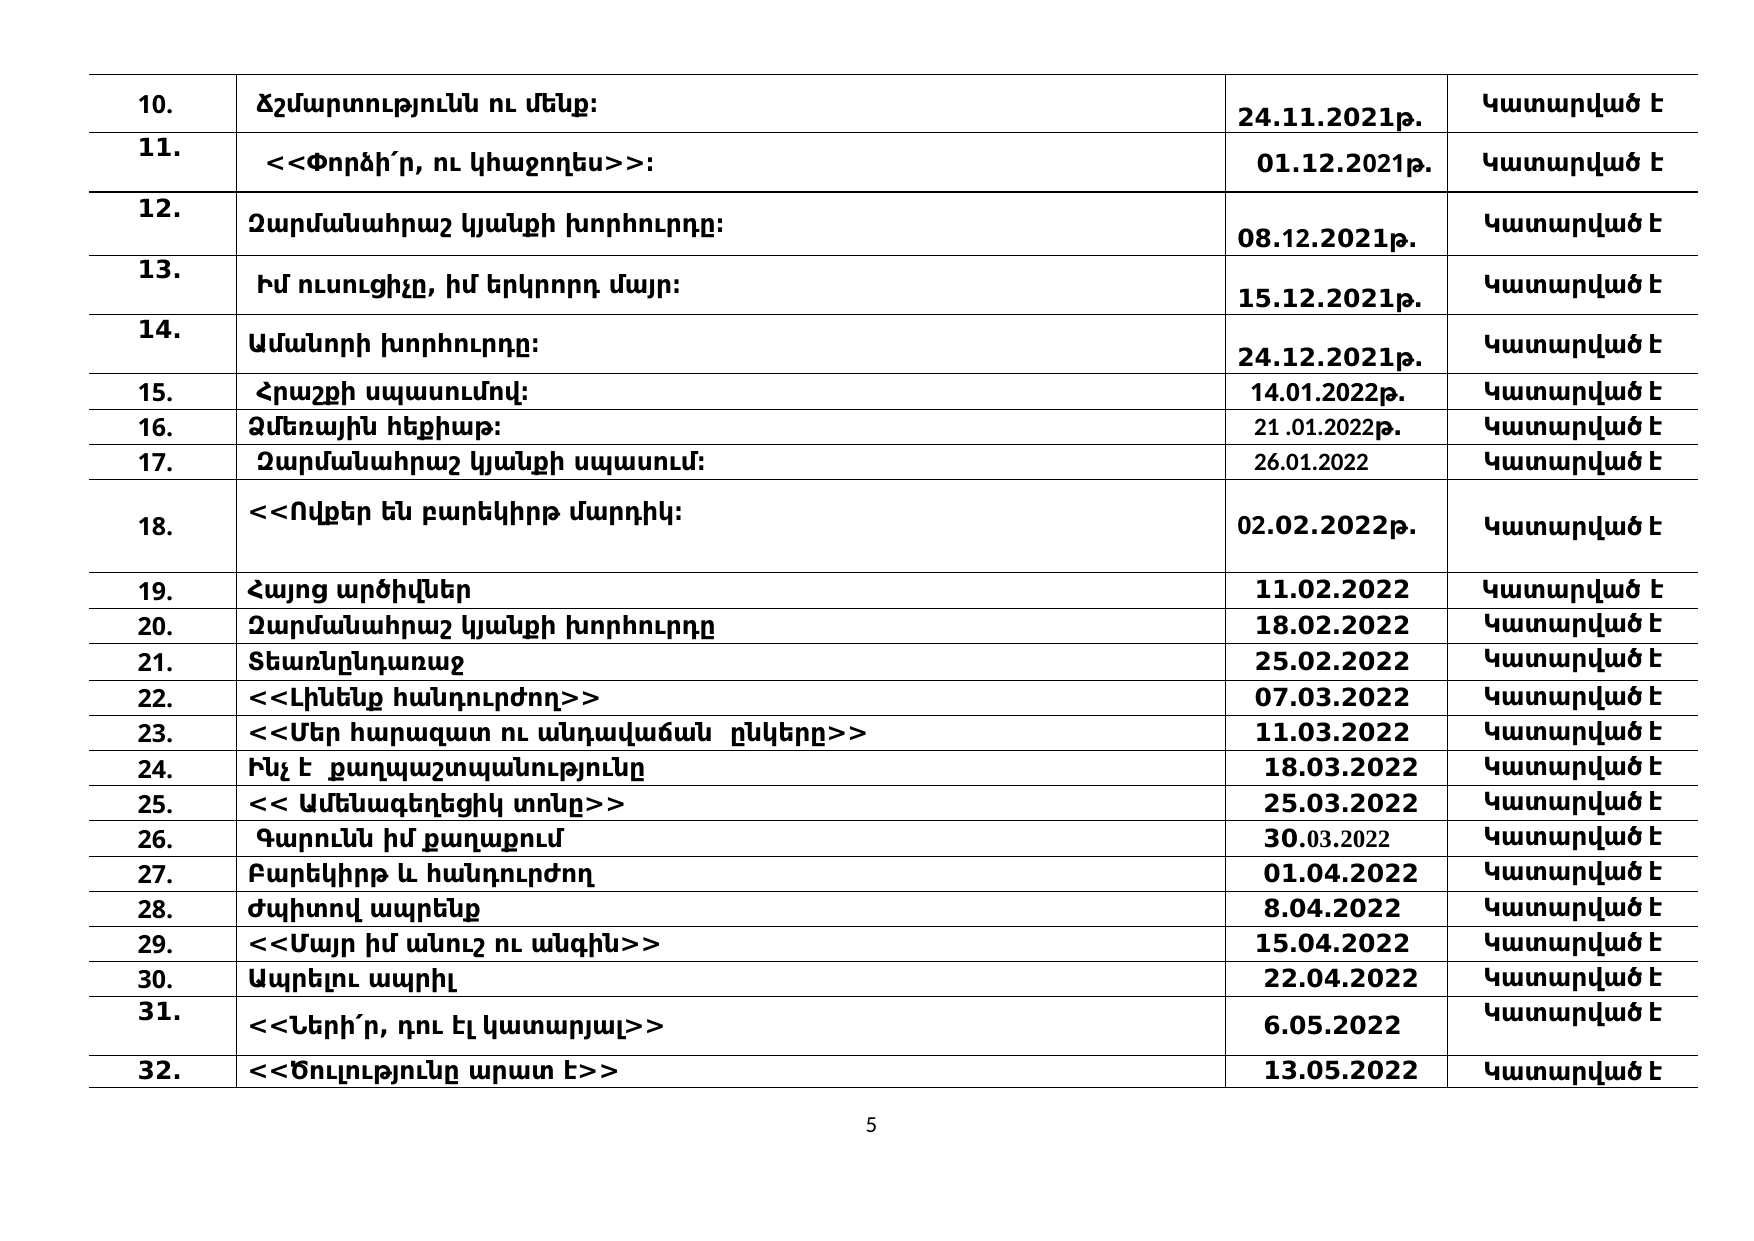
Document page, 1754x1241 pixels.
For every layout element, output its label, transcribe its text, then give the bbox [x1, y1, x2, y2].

table_cell Կատարված է [1448, 857, 1698, 891]
table_cell Կատարված է [1448, 786, 1698, 820]
table_cell Զարմանահրաշ կյանքի խորհուրդը [237, 609, 1225, 642]
table_cell Կատարված է [1448, 716, 1698, 750]
table_cell Իմ ուսուցիչը, իմ երկրորդ մայր։ [237, 256, 1225, 314]
table_cell Կատարված է [1448, 927, 1698, 961]
table_cell <<Ովքեր են բարեկիրթ մարդիկ։ [237, 480, 1225, 572]
table_cell [89, 751, 236, 785]
table_cell Կատարված է [1448, 962, 1698, 996]
table_cell Կատարված է [1448, 751, 1698, 785]
table_cell 01.12.2021թ․ [1226, 133, 1447, 191]
table_cell Զարմանահրաշ կյանքի սպասում։ [237, 445, 1225, 479]
table_cell Բարեկիրթ և հանդուրժող [237, 857, 1225, 891]
table_cell 22․04․2022 [1226, 962, 1447, 996]
table_cell Զարմանահրաշ կյանքի խորհուրդը։ [237, 193, 1225, 254]
table_cell [89, 857, 236, 891]
table_cell Ճշմարտությունն ու մենք։ [237, 75, 1225, 132]
table_cell Կատարված է [1448, 892, 1698, 926]
table_cell Կատարված է [1448, 256, 1698, 314]
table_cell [237, 1056, 1225, 1087]
table_cell 21 .01.2022թ․ [1226, 410, 1447, 443]
table_cell [89, 892, 236, 926]
table_cell 8․04․2022 [1226, 892, 1447, 926]
table_cell Կատարված է [1448, 609, 1698, 642]
table_cell Կատարված է [1448, 445, 1698, 479]
table_cell Կատարված է [1448, 374, 1698, 408]
table_cell [89, 927, 236, 961]
table_cell 6․05․2022 [1226, 997, 1447, 1055]
table_cell Կատարված է [1448, 133, 1698, 191]
table_cell Գարունն իմ քաղաքում [237, 821, 1225, 856]
table_cell 14.01.2022թ․ [1226, 374, 1447, 408]
table_cell 07․03․2022 [1226, 681, 1447, 715]
table_cell <<Մայր իմ անուշ ու անգին>> [237, 927, 1225, 961]
table_cell Կատարված է [1448, 315, 1698, 373]
table_cell Ամանորի խորհուրդը։ [237, 315, 1225, 373]
table_cell Կատարված է [1448, 644, 1698, 680]
table_cell [89, 133, 236, 191]
table_cell 11․03․2022 [1226, 716, 1447, 750]
table_cell 18․03․2022 [1226, 751, 1447, 785]
table_cell Հրաշքի սպասումով։ [237, 374, 1225, 408]
table_cell Կատարված է [1448, 1056, 1698, 1087]
table_cell Կատարված է [1448, 821, 1698, 856]
table_cell Կատարված է [1448, 75, 1698, 132]
table_cell [89, 962, 236, 996]
table_cell [89, 997, 236, 1055]
table_cell Հայոց արծիվներ [237, 573, 1225, 607]
table_cell [89, 821, 236, 856]
table_cell Կատարված է [1448, 573, 1698, 607]
table_cell [89, 644, 236, 680]
table_cell [89, 445, 236, 479]
table_cell <<Մեր հարազատ ու անդավաճան ընկերը>> [237, 716, 1225, 750]
table_cell 30․03․2022 [1226, 821, 1447, 856]
table_cell 18․02․2022 [1226, 609, 1447, 642]
table_cell [89, 716, 236, 750]
table_cell <<Ների՛ր, դու էլ կատարյալ>> [237, 997, 1225, 1055]
table_cell Կատարված է [1448, 193, 1698, 254]
table_cell Ժպիտով ապրենք [237, 892, 1225, 926]
table_cell Կատարված է [1448, 410, 1698, 443]
table_cell 02.02.2022թ. [1226, 480, 1447, 572]
table_cell 25․03․2022 [1226, 786, 1447, 820]
table_cell 25․02․2022 [1226, 644, 1447, 680]
table_cell 26.01.2022 [1226, 445, 1447, 479]
table_cell Տեառնընդառաջ [237, 644, 1225, 680]
table_cell Կատարված է [1448, 480, 1698, 572]
table_cell 24.12.2021թ. [1226, 315, 1447, 373]
table_cell [89, 193, 236, 254]
table_cell 15.12.2021թ․ [1226, 256, 1447, 314]
table_cell [89, 480, 236, 572]
table_cell Ձմեռային հեքիաթ։ [237, 410, 1225, 443]
table_cell 11․02․2022 [1226, 573, 1447, 607]
table_cell [89, 1056, 236, 1087]
table_cell Կատարված է [1448, 681, 1698, 715]
table_cell Ապրելու ապրիլ [237, 962, 1225, 996]
table_cell [89, 681, 236, 715]
table_cell [89, 75, 236, 132]
table_cell 15․04․2022 [1226, 927, 1447, 961]
table_cell [89, 315, 236, 373]
table_cell [89, 374, 236, 408]
table_cell <<Լինենք հանդուրժող>> [237, 681, 1225, 715]
table_cell [89, 786, 236, 820]
table_cell 01․04․2022 [1226, 857, 1447, 891]
table_cell [89, 410, 236, 443]
table_cell 08.12.2021թ. [1226, 193, 1447, 254]
table_cell [89, 573, 236, 607]
table_cell 13․05․2022 [1226, 1056, 1447, 1087]
table_cell Կատարված է [1448, 997, 1698, 1055]
table_cell Ինչ է քաղպաշտպանությունը [237, 751, 1225, 785]
table_cell <<Փորձի՛ր, ու կհաջողես>>։ [237, 133, 1225, 191]
table_cell [89, 609, 236, 642]
table_cell << Ամենագեղեցիկ տոնը>> [237, 786, 1225, 820]
table_cell [89, 256, 236, 314]
table_cell 24.11.2021թ. [1226, 75, 1447, 132]
